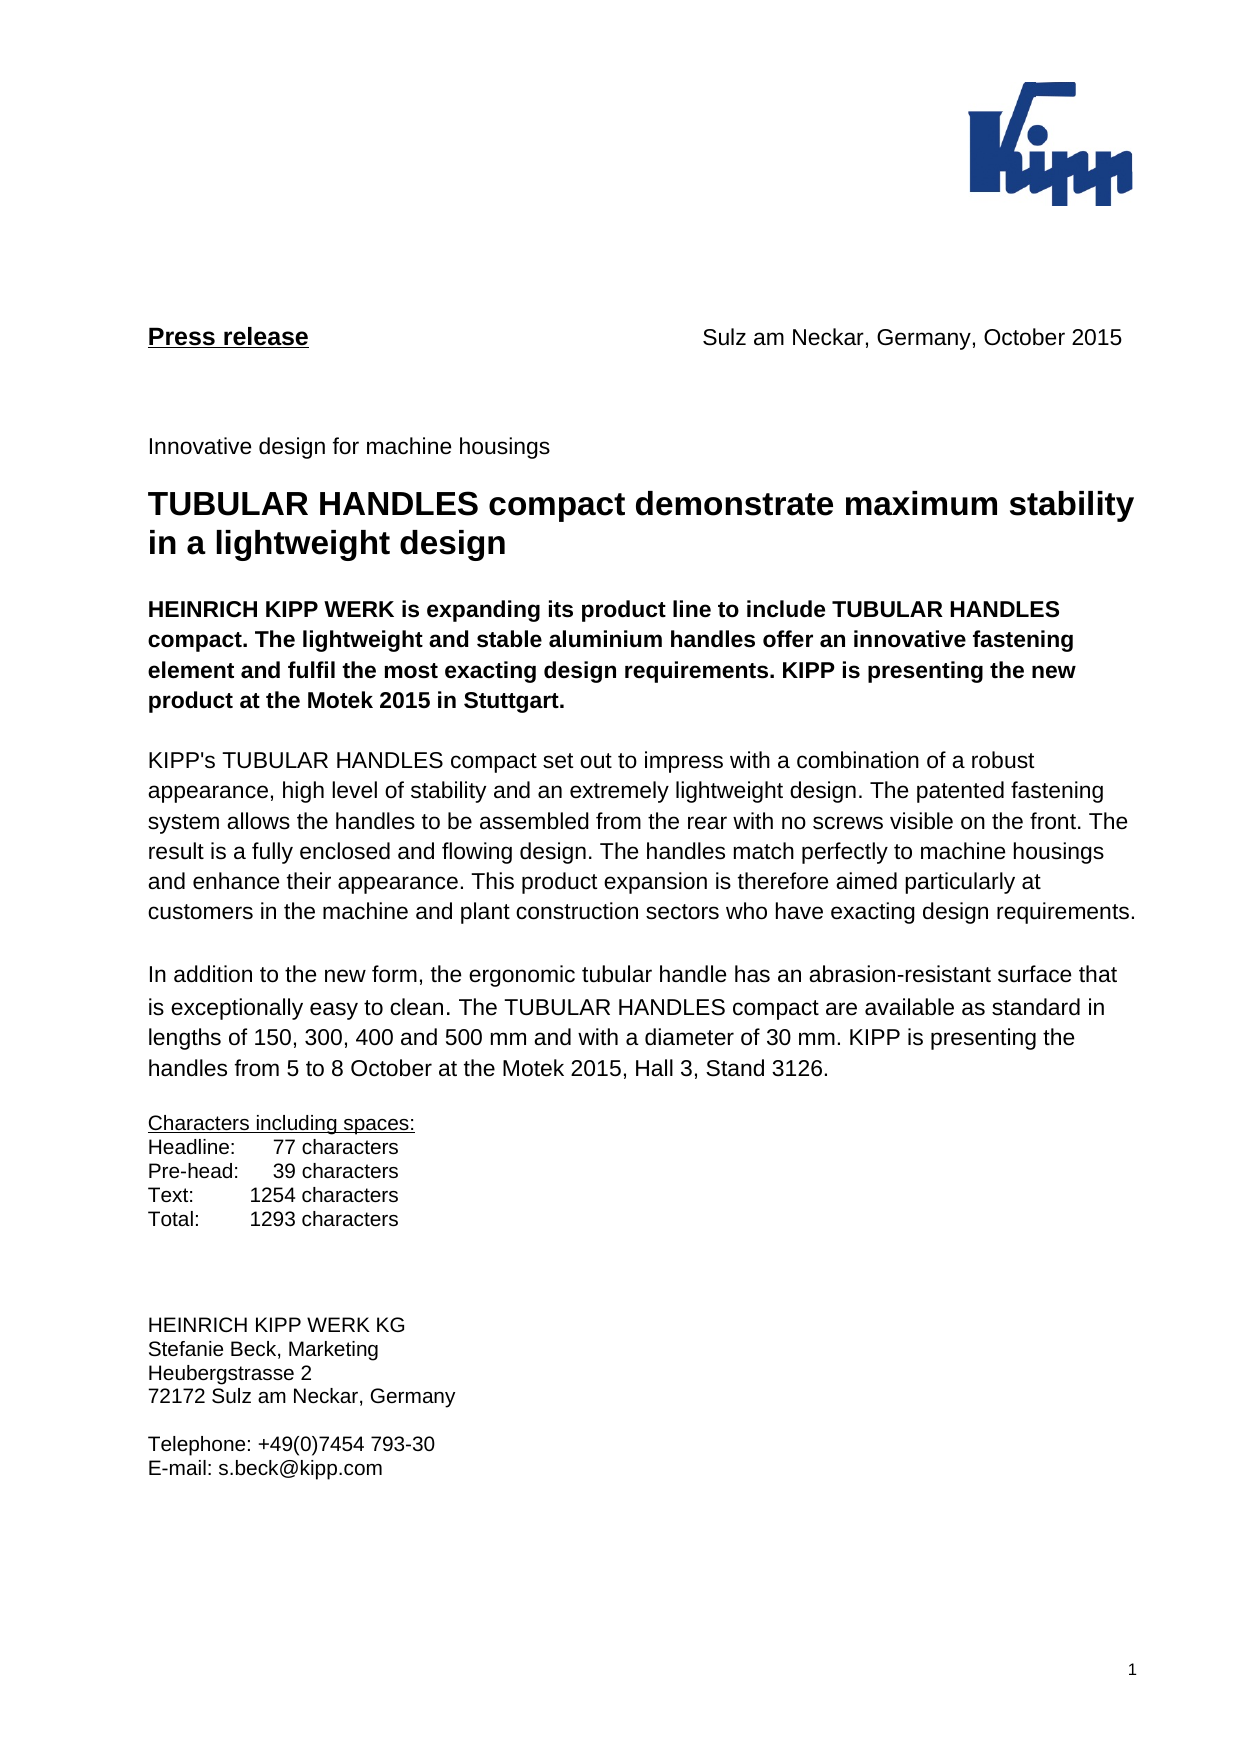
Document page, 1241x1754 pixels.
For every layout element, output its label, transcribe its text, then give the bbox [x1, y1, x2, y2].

text 72172 Sulz am Neckar, Germany [148, 1384, 1137, 1408]
text Pre-head: 39 characters [148, 1159, 1137, 1183]
text Text: 1254 characters [148, 1183, 1137, 1207]
text Characters including spaces: [148, 1111, 1137, 1135]
subtitle Press release Sulz am Neckar, Germany, October 2015 [148, 322, 1137, 351]
text Total: 1293 characters [148, 1207, 1137, 1231]
picture [966, 82, 1133, 204]
text TUBULAR HANDLES compact demonstrate maximum stability in a lightweight design [148, 484, 1137, 561]
text HEINRICH KIPP WERK is expanding its product line to include TUBULAR HANDLES compact. The lightweight and stable aluminium handles offer an innovative fastening element and fulfil the most exacting design requirements. KIPP is presenting the new product at the Motek 2015 in Stuttgart. [148, 596, 1137, 713]
subtitle Innovative design for machine housings [148, 433, 1137, 459]
text Telephone: +49(0)7454 793-30 [148, 1432, 1137, 1456]
text Stefanie Beck, Marketing [148, 1336, 1137, 1360]
text In addition to the new form, the ergonomic tubular handle has an abrasion-resistant surface that is exceptionally easy to clean. The TUBULAR HANDLES compact are available as standard in lengths of 150, 300, 400 and 500 mm and with a diameter of 30 mm. KIPP is presenting the handles from 5 to 8 October at the Motek 2015, Hall 3, Stand 3126. [148, 961, 1137, 1081]
text Headline: 77 characters [148, 1135, 1137, 1159]
text Heubergstrasse 2 [148, 1360, 1137, 1384]
text HEINRICH KIPP WERK KG [148, 1312, 1137, 1336]
text KIPP's TUBULAR HANDLES compact set out to impress with a combination of a robust appearance, high level of stability and an extremely lightweight design. The patented fastening system allows the handles to be assembled from the rear with no screws visible on the front. The result is a fully enclosed and flowing design. The handles match perfectly to machine housings and enhance their appearance. This product expansion is therefore aimed particularly at customers in the machine and plant construction sectors who have exacting design requirements. [148, 747, 1137, 925]
text E-mail: s.beck@kipp.com [148, 1456, 1137, 1480]
